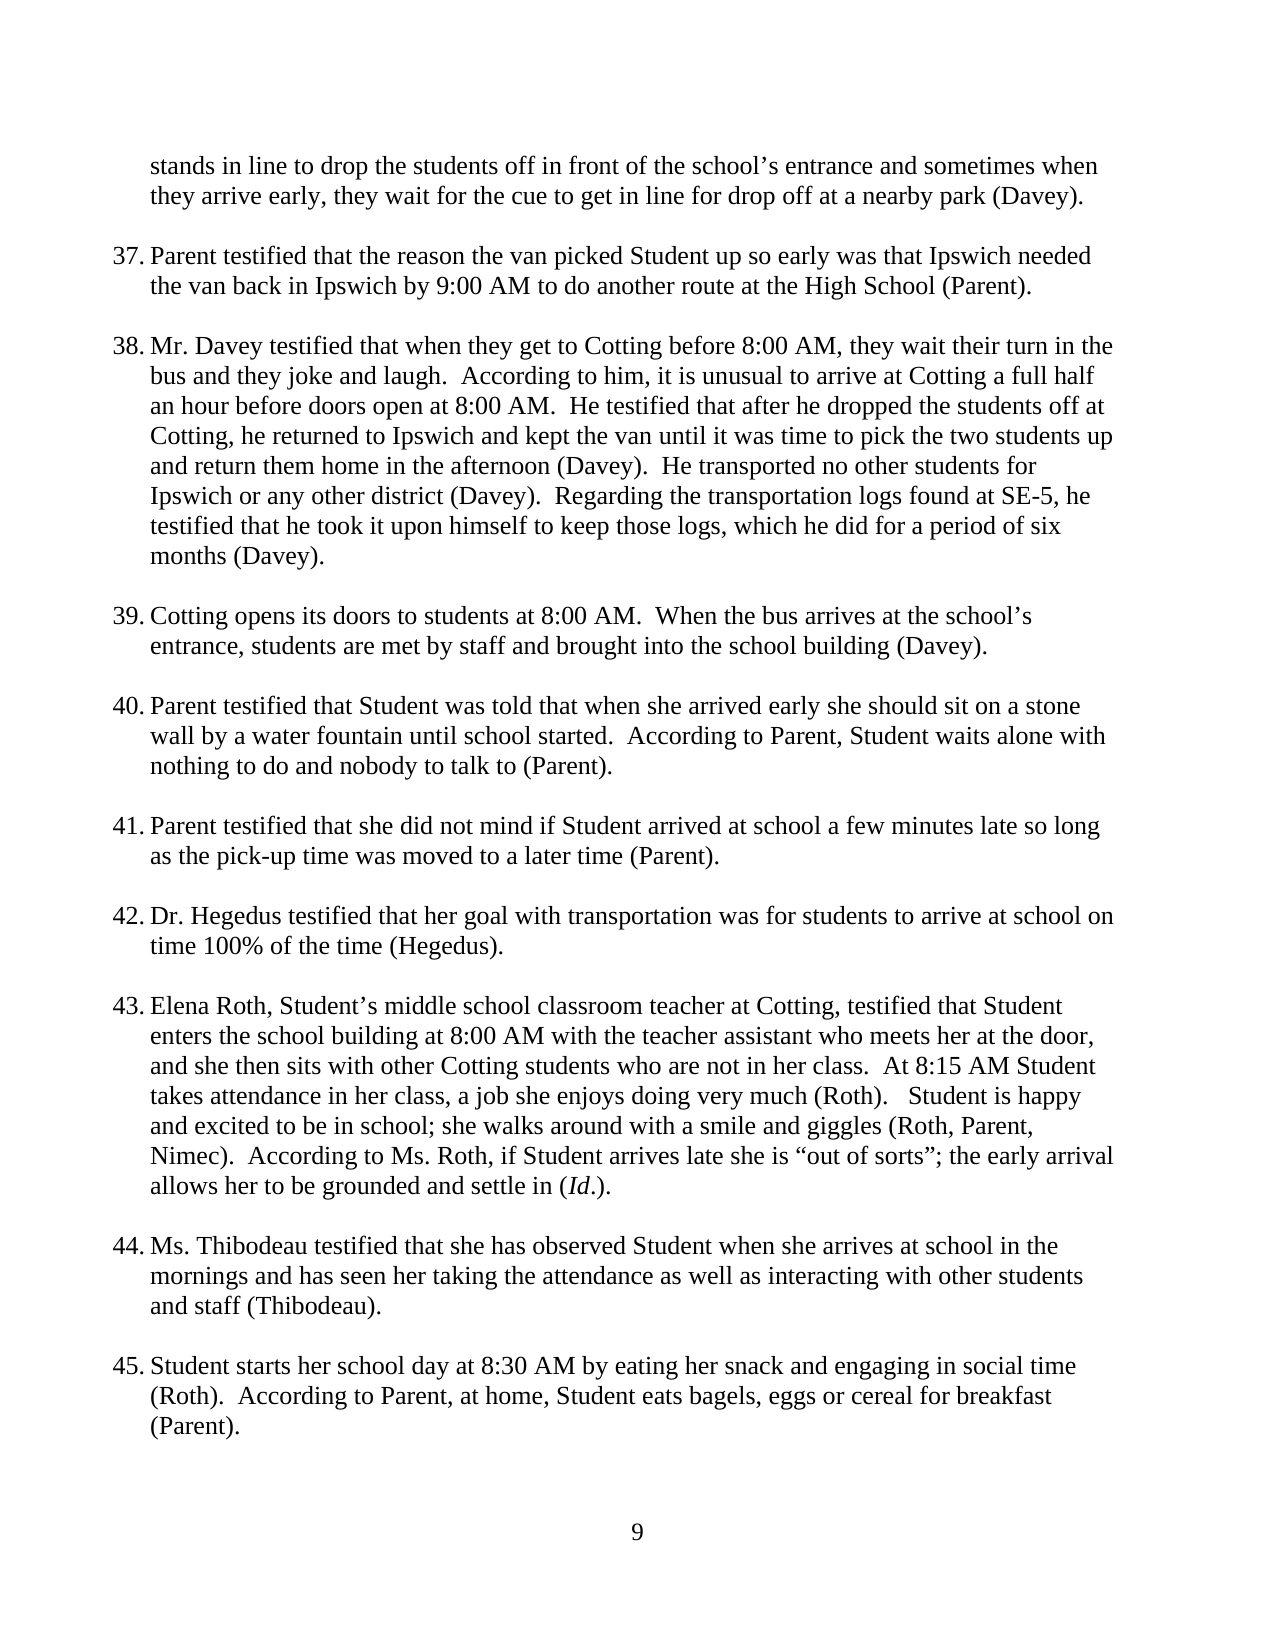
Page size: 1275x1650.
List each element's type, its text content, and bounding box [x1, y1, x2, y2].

list Ms. Thibodeau testified that she has observed Student when she arrives at school in the mornings and has seen her taking the attendance as well as interacting with other students and staff (Thibodeau). [112, 1230, 1125, 1320]
list Dr. Hegedus testified that her goal with transportation was for students to arrive at school on time 100% of the time (Hegedus). [112, 900, 1125, 960]
list Student starts her school day at 8:30 AM by eating her snack and engaging in social time (Roth). According to Parent, at home, Student eats bagels, eggs or cereal for breakfast (Parent). [112, 1350, 1125, 1440]
list Elena Roth, Student’s middle school classroom teacher at Cotting, testified that Student enters the school building at 8:00 AM with the teacher assistant who meets her at the door, and she then sits with other Cotting students who are not in her class. At 8:15 AM Student takes attendance in her class, a job she enjoys doing very much (Roth). Student is happy and excited to be in school; she walks around with a smile and giggles (Roth, Parent, Nimec). According to Ms. Roth, if Student arrives late she is “out of sorts”; the early arrival allows her to be grounded and settle in (Id.). [112, 990, 1125, 1200]
list Parent testified that Student was told that when she arrived early she should sit on a stone wall by a water fountain until school started. According to Parent, Student waits alone with nothing to do and nobody to talk to (Parent). [112, 690, 1125, 780]
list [112, 150, 1125, 210]
list Parent testified that the reason the van picked Student up so early was that Ipswich needed the van back in Ipswich by 9:00 AM to do another route at the High School (Parent). [112, 240, 1125, 300]
list Mr. Davey testified that when they get to Cotting before 8:00 AM, they wait their turn in the bus and they joke and laugh. According to him, it is unusual to arrive at Cotting a full half an hour before doors open at 8:00 AM. He testified that after he dropped the students off at Cotting, he returned to Ipswich and kept the van until it was time to pick the two students up and return them home in the afternoon (Davey). He transported no other students for Ipswich or any other district (Davey). Regarding the transportation logs found at SE-5, he testified that he took it upon himself to keep those logs, which he did for a period of six months (Davey). [112, 330, 1125, 570]
list Cotting opens its doors to students at 8:00 AM. When the bus arrives at the school’s entrance, students are met by staff and brought into the school building (Davey). [112, 600, 1125, 660]
list Parent testified that she did not mind if Student arrived at school a few minutes late so long as the pick-up time was moved to a later time (Parent). [112, 810, 1125, 870]
